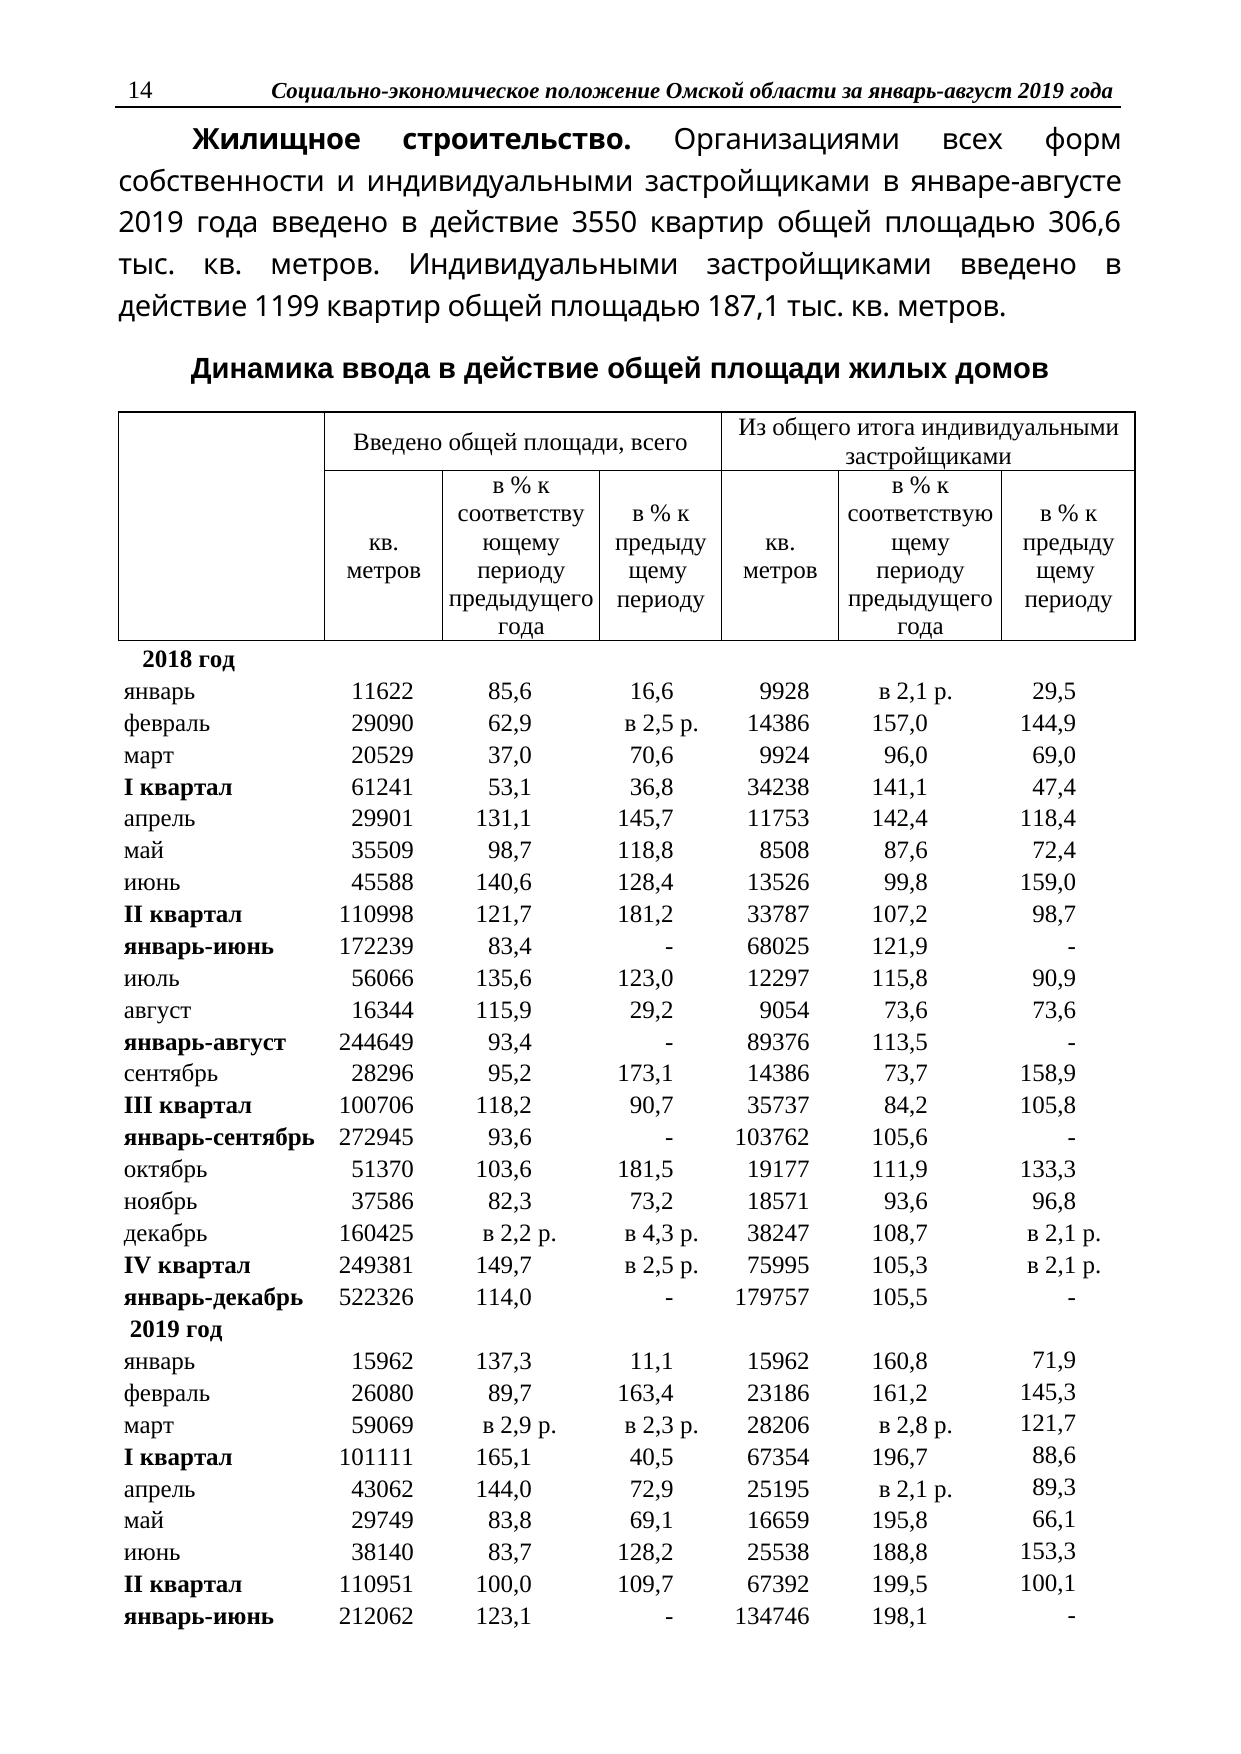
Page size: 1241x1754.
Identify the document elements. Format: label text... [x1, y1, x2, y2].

table_cell в % к соответствующему периоду предыдущего года [443, 471, 599, 640]
table_cell 29,2 [599, 992, 720, 1023]
table_cell 73,6 [839, 992, 1002, 1023]
table_cell 163,4 [599, 1375, 720, 1407]
table_cell 13526 [720, 864, 838, 896]
table_cell 83,4 [443, 928, 599, 960]
table_cell 89,3 [1002, 1471, 1135, 1502]
table_cell 35509 [325, 832, 443, 864]
table_cell апрель [118, 1471, 325, 1502]
table_cell 90,9 [1002, 960, 1135, 992]
table_cell февраль [118, 705, 325, 737]
table_cell 96,0 [839, 737, 1002, 768]
table_cell 37,0 [443, 737, 599, 768]
table_cell 33787 [720, 896, 838, 928]
table_cell в % к соответствующему периоду предыдущего года [839, 471, 1001, 640]
table_cell III квартал [118, 1087, 325, 1119]
table_cell 179757 [720, 1279, 838, 1310]
table_cell в 2,5 р. [599, 1247, 720, 1278]
table_cell 115,9 [443, 992, 599, 1023]
table_cell I квартал [118, 1439, 325, 1471]
table_cell 522326 [325, 1279, 443, 1310]
table_cell 131,1 [443, 800, 599, 832]
table_cell 51370 [325, 1151, 443, 1183]
table_cell 19177 [720, 1151, 838, 1183]
table_cell 45588 [325, 864, 443, 896]
table_cell 70,6 [599, 737, 720, 768]
table_cell 181,5 [599, 1151, 720, 1183]
table_cell 62,9 [443, 705, 599, 737]
table_cell 188,8 [839, 1534, 1002, 1566]
table_cell 38247 [720, 1215, 838, 1247]
table_cell 110998 [325, 896, 443, 928]
table_cell 159,0 [1002, 864, 1135, 896]
table_cell 25538 [720, 1534, 838, 1566]
table_cell 82,3 [443, 1183, 599, 1215]
table_cell 158,9 [1002, 1055, 1135, 1087]
table_cell 2019 год [118, 1310, 1135, 1343]
table_cell - [599, 1119, 720, 1151]
table_cell 137,3 [443, 1343, 599, 1375]
table_cell 61241 [325, 769, 443, 800]
table_cell 29901 [325, 800, 443, 832]
table_cell 101111 [325, 1439, 443, 1471]
table_cell 100706 [325, 1087, 443, 1119]
table_cell 15962 [325, 1343, 443, 1375]
table_cell 18571 [720, 1183, 838, 1215]
table_cell 109,7 [599, 1566, 720, 1598]
table_cell 23186 [720, 1375, 838, 1407]
table_cell 133,3 [1002, 1151, 1135, 1183]
table_cell 25195 [720, 1471, 838, 1502]
table_cell 123,1 [443, 1598, 599, 1630]
table_cell 121,9 [839, 928, 1002, 960]
table_cell в 2,1 р. [1002, 1247, 1135, 1278]
table_cell январь-декабрь [118, 1279, 325, 1310]
table_cell 123,0 [599, 960, 720, 992]
table_cell - [599, 1024, 720, 1055]
table_cell 181,2 [599, 896, 720, 928]
table_cell ноябрь [118, 1183, 325, 1215]
table_cell 56066 [325, 960, 443, 992]
table_cell в 2,9 р. [443, 1407, 599, 1439]
table_cell 75995 [720, 1247, 838, 1278]
table_cell 16659 [720, 1503, 838, 1534]
table_cell 105,6 [839, 1119, 1002, 1151]
table_cell 118,4 [1002, 800, 1135, 832]
table_cell 110951 [325, 1566, 443, 1598]
table_cell 73,6 [1002, 992, 1135, 1023]
table_cell 20529 [325, 737, 443, 768]
table_cell 37586 [325, 1183, 443, 1215]
table_cell 83,7 [443, 1534, 599, 1566]
table_cell май [118, 832, 325, 864]
table_cell июль [118, 960, 325, 992]
table_cell март [118, 1407, 325, 1439]
table_cell январь-июнь [118, 928, 325, 960]
text Динамика ввода в действие общей площади жилых домов [118, 352, 1122, 385]
table_cell 11622 [325, 673, 443, 705]
table_cell 160,8 [839, 1343, 1002, 1375]
table_cell январь-август [118, 1024, 325, 1055]
table_cell 108,7 [839, 1215, 1002, 1247]
table_cell 153,3 [1002, 1534, 1135, 1566]
table_cell 11753 [720, 800, 838, 832]
table_cell 128,4 [599, 864, 720, 896]
table_cell I квартал [118, 769, 325, 800]
table_cell 135,6 [443, 960, 599, 992]
table_cell - [1002, 928, 1135, 960]
table_cell 199,5 [839, 1566, 1002, 1598]
table_cell 103762 [720, 1119, 838, 1151]
table_cell в 2,5 р. [599, 705, 720, 737]
table_cell 73,7 [839, 1055, 1002, 1087]
table_cell 35737 [720, 1087, 838, 1119]
table_cell 15962 [720, 1343, 838, 1375]
table_cell 121,7 [1002, 1407, 1135, 1439]
table_cell 38140 [325, 1534, 443, 1566]
table_cell 95,2 [443, 1055, 599, 1087]
table_cell январь-июнь [118, 1598, 325, 1630]
table_cell январь [118, 673, 325, 705]
table_cell 67354 [720, 1439, 838, 1471]
table_cell октябрь [118, 1151, 325, 1183]
table_cell 96,8 [1002, 1183, 1135, 1215]
table_cell 11,1 [599, 1343, 720, 1375]
table_cell 26080 [325, 1375, 443, 1407]
table_cell 107,2 [839, 896, 1002, 928]
table_cell 71,9 [1002, 1343, 1135, 1375]
table_cell июнь [118, 864, 325, 896]
table_cell 72,9 [599, 1471, 720, 1502]
table_cell 68025 [720, 928, 838, 960]
table_cell 9054 [720, 992, 838, 1023]
table_cell 212062 [325, 1598, 443, 1630]
table_cell 98,7 [1002, 896, 1135, 928]
table_cell - [1002, 1598, 1135, 1630]
table_cell май [118, 1503, 325, 1534]
table_cell в 2,8 р. [839, 1407, 1002, 1439]
table_cell 47,4 [1002, 769, 1135, 800]
table_cell - [599, 928, 720, 960]
table_cell 140,6 [443, 864, 599, 896]
table_cell 157,0 [839, 705, 1002, 737]
table_cell 172239 [325, 928, 443, 960]
table_cell 14386 [720, 705, 838, 737]
table_cell сентябрь [118, 1055, 325, 1087]
table_cell 144,9 [1002, 705, 1135, 737]
table_cell в 2,1 р. [1002, 1215, 1135, 1247]
table_cell 100,0 [443, 1566, 599, 1598]
table_cell кв. метров [722, 471, 838, 640]
table_cell январь-сентябрь [118, 1119, 325, 1151]
table_cell 115,8 [839, 960, 1002, 992]
table_cell март [118, 737, 325, 768]
table_cell 99,8 [839, 864, 1002, 896]
table_cell кв. метров [325, 471, 442, 640]
table_cell 16344 [325, 992, 443, 1023]
table_cell 100,1 [1002, 1566, 1135, 1598]
table_cell 53,1 [443, 769, 599, 800]
table_cell 88,6 [1002, 1439, 1135, 1471]
table_cell 93,4 [443, 1024, 599, 1055]
table_cell 29749 [325, 1503, 443, 1534]
table_cell 90,7 [599, 1087, 720, 1119]
table_cell 173,1 [599, 1055, 720, 1087]
table_cell - [1002, 1119, 1135, 1151]
table_cell 244649 [325, 1024, 443, 1055]
table_cell 67392 [720, 1566, 838, 1598]
table_cell 28296 [325, 1055, 443, 1087]
table_cell 160425 [325, 1215, 443, 1247]
table_cell 98,7 [443, 832, 599, 864]
text Жилищное строительство. Организациями всех форм собственности и индивидуальными застройщиками в январе-августе 2019 года введено в действие 3550 квартир общей площадью 306,6 тыс. кв. метров. Индивидуальными застройщиками введено в действие 1199 квартир общей площадью 187,1 тыс. кв. метров. [118, 118, 1122, 324]
table_cell 165,1 [443, 1439, 599, 1471]
table_cell 118,2 [443, 1087, 599, 1119]
table_cell 85,6 [443, 673, 599, 705]
table_cell 43062 [325, 1471, 443, 1502]
table_cell 118,8 [599, 832, 720, 864]
table_cell - [1002, 1024, 1135, 1055]
table_cell 2018 год [118, 641, 1135, 673]
table_cell 134746 [720, 1598, 838, 1630]
table_cell 114,0 [443, 1279, 599, 1310]
table_cell апрель [118, 800, 325, 832]
table_cell 144,0 [443, 1471, 599, 1502]
table_cell 14386 [720, 1055, 838, 1087]
table_cell 142,4 [839, 800, 1002, 832]
table_cell 87,6 [839, 832, 1002, 864]
table_cell 9928 [720, 673, 838, 705]
table_cell 93,6 [839, 1183, 1002, 1215]
table_cell 111,9 [839, 1151, 1002, 1183]
table_cell 66,1 [1002, 1503, 1135, 1534]
table_cell IV квартал [118, 1247, 325, 1278]
table_header Введено общей площади, всего [325, 413, 721, 470]
table_cell 195,8 [839, 1503, 1002, 1534]
table_cell 69,0 [1002, 737, 1135, 768]
table_cell 36,8 [599, 769, 720, 800]
table_cell - [1002, 1279, 1135, 1310]
table_cell 12297 [720, 960, 838, 992]
table_cell 9924 [720, 737, 838, 768]
table_cell июнь [118, 1534, 325, 1566]
table_cell в % к предыдущему периоду [600, 471, 721, 640]
table_cell в 4,3 р. [599, 1215, 720, 1247]
table_cell 93,6 [443, 1119, 599, 1151]
table_cell - [599, 1598, 720, 1630]
table_cell 249381 [325, 1247, 443, 1278]
table_cell 29,5 [1002, 673, 1135, 705]
table_header Из общего итога индивидуальными застройщиками [722, 413, 1134, 470]
table_cell январь [118, 1343, 325, 1375]
table_cell 40,5 [599, 1439, 720, 1471]
table_cell 128,2 [599, 1534, 720, 1566]
table_cell в 2,1 р. [839, 673, 1002, 705]
table_cell 105,8 [1002, 1087, 1135, 1119]
table_cell 16,6 [599, 673, 720, 705]
table_cell декабрь [118, 1215, 325, 1247]
table_cell 149,7 [443, 1247, 599, 1278]
table_cell 196,7 [839, 1439, 1002, 1471]
table_cell 141,1 [839, 769, 1002, 800]
table_cell 105,5 [839, 1279, 1002, 1310]
table_cell 84,2 [839, 1087, 1002, 1119]
table_cell 113,5 [839, 1024, 1002, 1055]
table_cell февраль [118, 1375, 325, 1407]
table_cell 89376 [720, 1024, 838, 1055]
table_cell 121,7 [443, 896, 599, 928]
table_header [119, 413, 324, 640]
table_cell II квартал [118, 1566, 325, 1598]
table_cell 89,7 [443, 1375, 599, 1407]
table_cell 198,1 [839, 1598, 1002, 1630]
table_cell 69,1 [599, 1503, 720, 1534]
table_cell 29090 [325, 705, 443, 737]
table_cell в 2,2 р. [443, 1215, 599, 1247]
table_cell в 2,1 р. [839, 1471, 1002, 1502]
table_cell 103,6 [443, 1151, 599, 1183]
table_cell 83,8 [443, 1503, 599, 1534]
table_cell август [118, 992, 325, 1023]
table_cell 272945 [325, 1119, 443, 1151]
table_cell 8508 [720, 832, 838, 864]
table_cell 59069 [325, 1407, 443, 1439]
table_cell 34238 [720, 769, 838, 800]
table_cell 73,2 [599, 1183, 720, 1215]
table_cell II квартал [118, 896, 325, 928]
table_cell в % к предыдущему периоду [1002, 471, 1134, 640]
table_cell 161,2 [839, 1375, 1002, 1407]
table_cell 105,3 [839, 1247, 1002, 1278]
table_cell 145,7 [599, 800, 720, 832]
table_cell - [599, 1279, 720, 1310]
table_cell 28206 [720, 1407, 838, 1439]
table_cell в 2,3 р. [599, 1407, 720, 1439]
table_cell 145,3 [1002, 1375, 1135, 1407]
table_cell 72,4 [1002, 832, 1135, 864]
